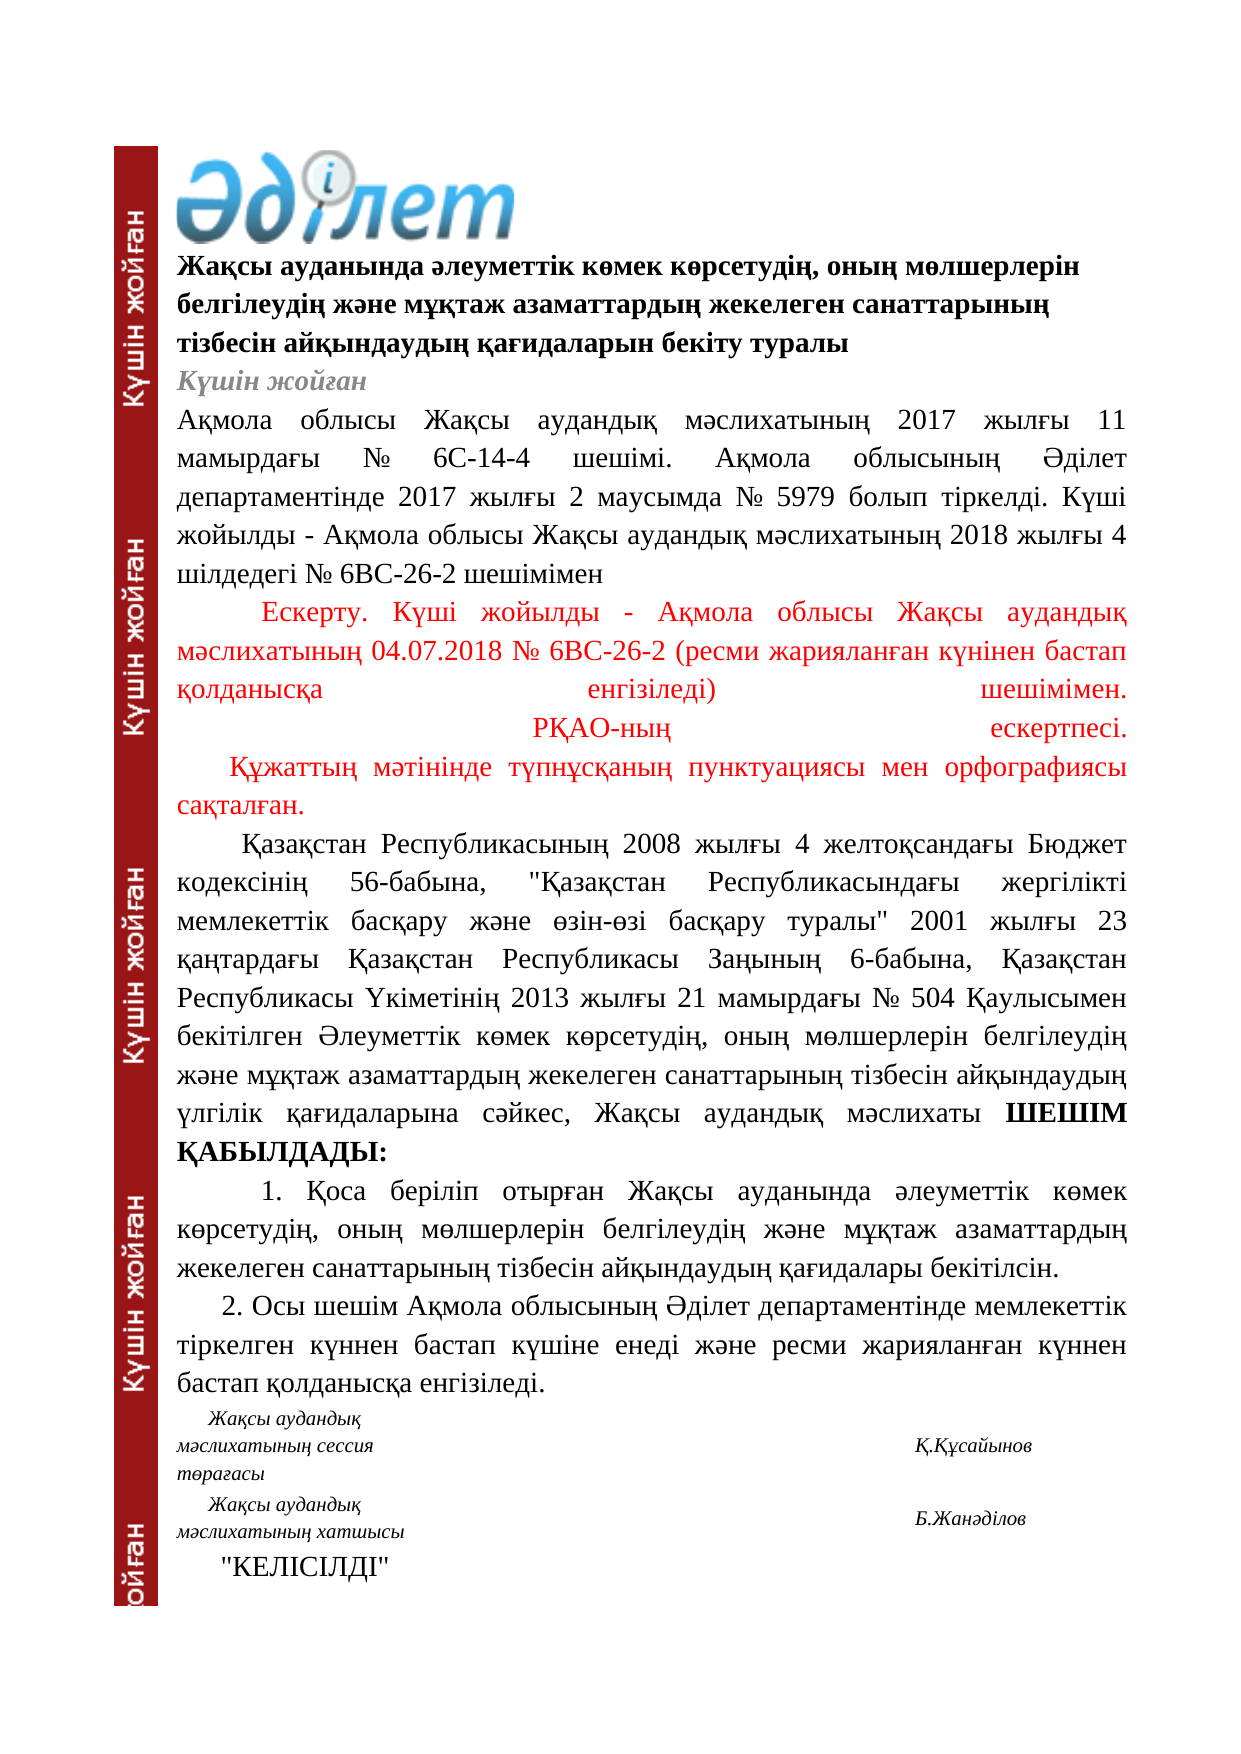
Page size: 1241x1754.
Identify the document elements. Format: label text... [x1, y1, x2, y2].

text 1. Қоса беріліп отырған Жақсы ауданында әлеуметтік көмек көрсетудің, оның мөлшерлерін белгілеудің және мұқтаж азаматтардың жекелеген санаттарының тізбесін айқындаудың қағидалары бекітілсін. [112, 1173, 1128, 1283]
picture [176, 150, 515, 244]
text Қазақстан Республикасының 2008 жылғы 4 желтоқсандағы Бюджет кодексінің 56-бабына, "Қазақстан Республикасындағы жергілікті мемлекеттік басқару және өзін-өзі басқару туралы" 2001 жылғы 23 қаңтардағы Қазақстан Республикасы Заңының 6-бабына, Қазақстан Республикасы Үкіметінің 2013 жылғы 21 мамырдағы № 504 Қаулысымен бекітілген Әлеуметтік көмек көрсетудің, оның мөлшерлерін белгілеудің және мұқтаж азаматтардың жекелеген санаттарының тізбесін айқындаудың үлгілік қағидаларына сәйкес, Жақсы аудандық мәслихаты ШЕШІМ ҚАБЫЛДАДЫ: [112, 826, 1128, 1168]
picture [114, 821, 158, 826]
picture [114, 589, 158, 594]
table_header Қ.Құсайынов [913, 1404, 1240, 1490]
table_cell Б.Жанәділов [913, 1490, 1240, 1549]
text "КЕЛІСІЛДІ" [112, 1549, 1128, 1582]
text Жақсы ауданында әлеуметтік көмек көрсетудің, оның мөлшерлерін белгілеудің және мұқтаж азаматтардың жекелеген санаттарының тізбесін айқындаудың қағидаларын бекіту туралы [112, 248, 1128, 358]
text Ескерту. Күші жойылды - Ақмола облысы Жақсы аудандық мәслихатының 04.07.2018 № 6ВС-26-2 (ресми жарияланған күнінен бастап қолданысқа енгізіледі) шешімімен. РҚАО-ның ескертпесі. Құжаттың мәтінінде түпнұсқаның пунктуациясы мен орфографиясы сақталған. [112, 594, 1128, 821]
table_cell Жақсы аудандық мәслихатының хатшысы [101, 1490, 913, 1549]
picture [114, 1283, 158, 1288]
picture [114, 1168, 158, 1173]
picture [114, 1582, 158, 1606]
picture [114, 146, 158, 248]
picture [114, 1399, 158, 1404]
text Күшін жойған [112, 363, 1128, 397]
table_header Жақсы аудандық мәслихатының сессия төрағасы [101, 1404, 913, 1490]
picture [114, 397, 158, 402]
text 2. Осы шешім Ақмола облысының Әділет департаментінде мемлекеттік тіркелген күннен бастап күшіне енеді және ресми жарияланған күннен бастап қолданысқа енгізіледі. [112, 1288, 1128, 1399]
picture [114, 358, 158, 363]
text Ақмола облысы Жақсы аудандық мәслихатының 2017 жылғы 11 мамырдағы № 6С-14-4 шешімі. Ақмола облысының Әділет департаментінде 2017 жылғы 2 маусымда № 5979 болып тіркелді. Күші жойылды - Ақмола облысы Жақсы аудандық мәслихатының 2018 жылғы 4 шілдедегі № 6ВС-26-2 шешімімен [112, 402, 1128, 589]
